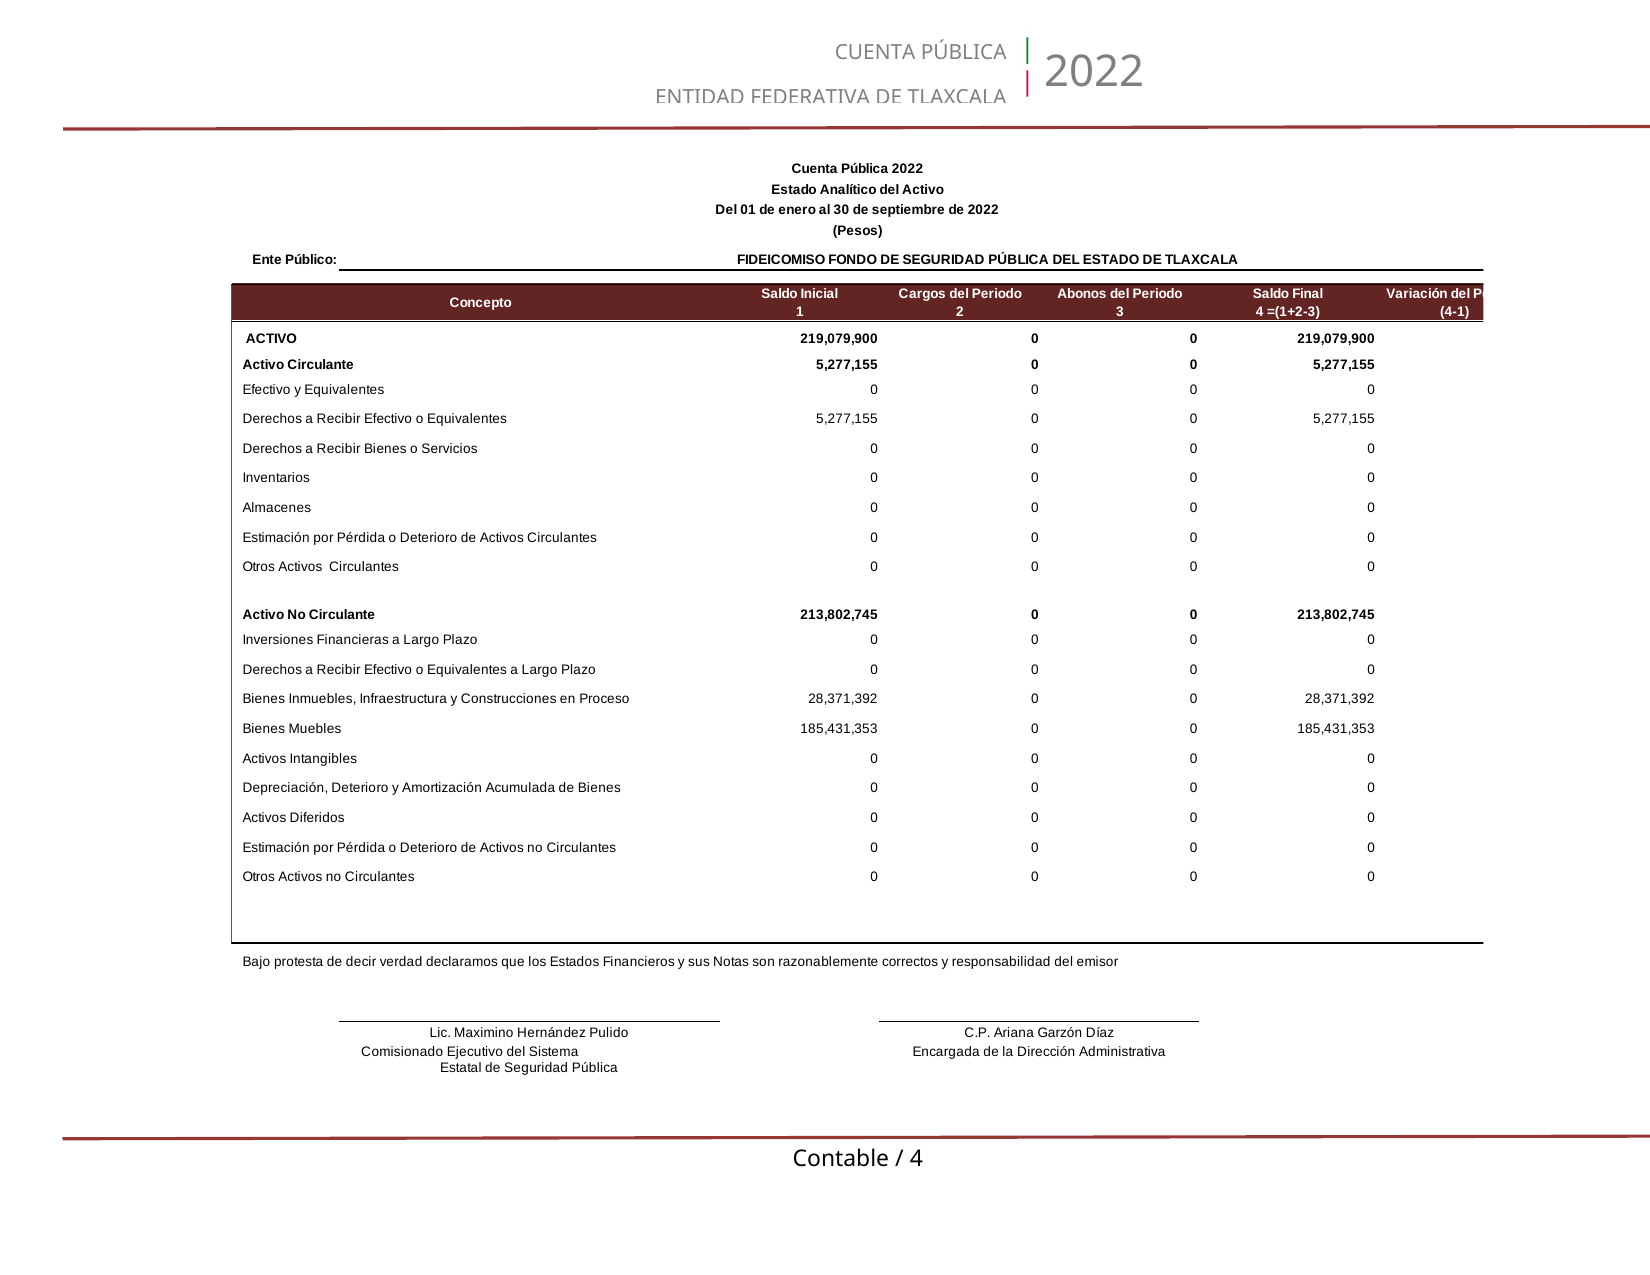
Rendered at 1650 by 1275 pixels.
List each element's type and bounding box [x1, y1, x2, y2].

picture [1021, 28, 1039, 100]
